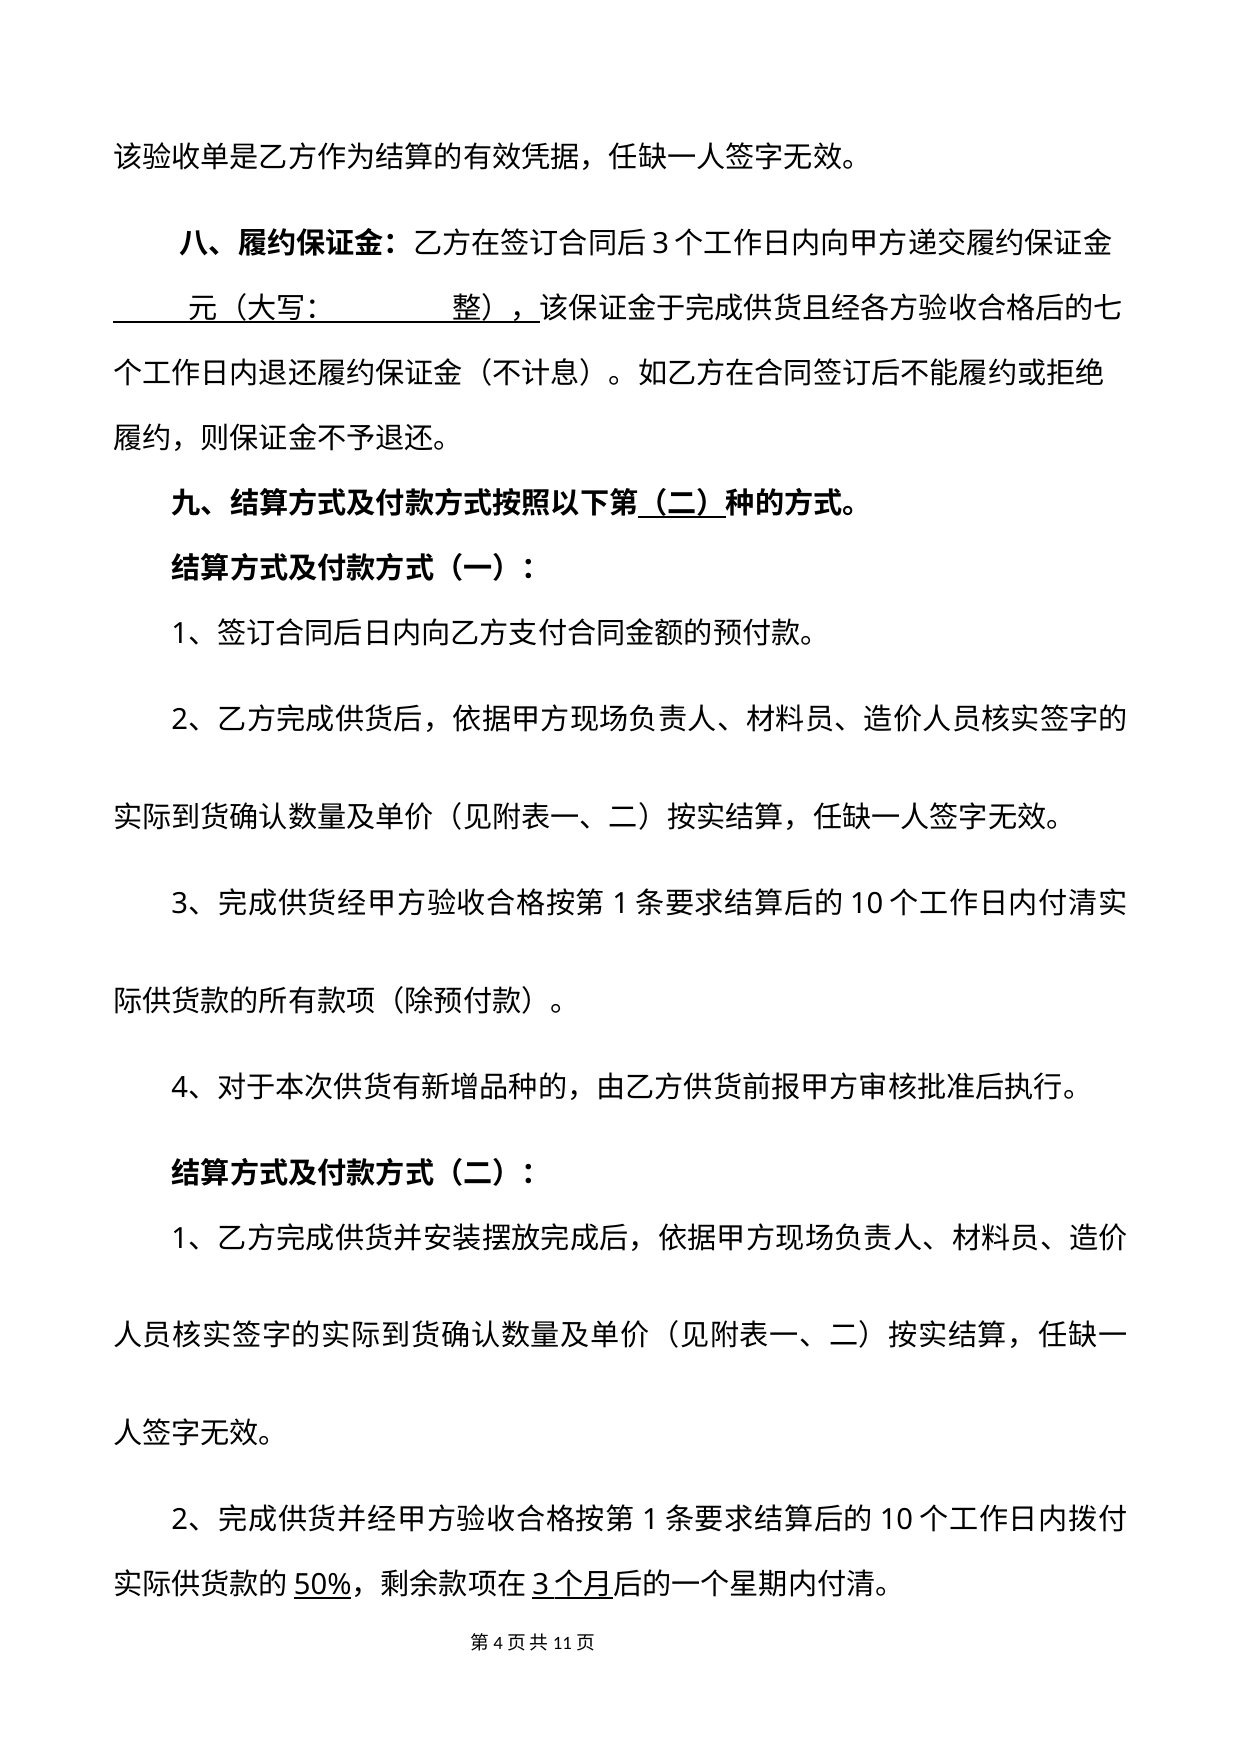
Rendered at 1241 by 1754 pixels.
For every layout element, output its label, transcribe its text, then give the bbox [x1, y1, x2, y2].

text 元（大写： 整），该保证金于完成供货且经各方验收合格后的七个工作日内退还履约保证金（不计息）。如乙方在合同签订后不能履约或拒绝履约，则保证金不予退还。 [113, 273, 1128, 468]
text 1、乙方完成供货并安装摆放完成后，依据甲方现场负责人、材料员、造价人员核实签字的实际到货确认数量及单价（见附表一、二）按实结算，任缺一人签字无效。 [113, 1203, 1128, 1463]
text 结算方式及付款方式（二）： [113, 1138, 1128, 1203]
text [113, 122, 1128, 187]
text 2、乙方完成供货后，依据甲方现场负责人、材料员、造价人员核实签字的实际到货确认数量及单价（见附表一、二）按实结算，任缺一人签字无效。 [113, 685, 1128, 847]
text 结算方式及付款方式（一）： [113, 533, 1128, 598]
text 1、签订合同后日内向乙方支付合同金额的预付款。 [113, 598, 1128, 663]
text 3、完成供货经甲方验收合格按第1条要求结算后的10个工作日内付清实际供货款的所有款项（除预付款）。 [113, 868, 1128, 1031]
text 八、履约保证金：乙方在签订合同后3个工作日内向甲方递交履约保证金 [113, 208, 1128, 273]
text 九、结算方式及付款方式按照以下第（二）种的方式。 [113, 468, 1128, 533]
text 4、对于本次供货有新增品种的，由乙方供货前报甲方审核批准后执行。 [113, 1052, 1128, 1117]
text 2、完成供货并经甲方验收合格按第1条要求结算后的10个工作日内拨付实际供货款的50%，剩余款项在3个月后的一个星期内付清。 [113, 1484, 1128, 1614]
